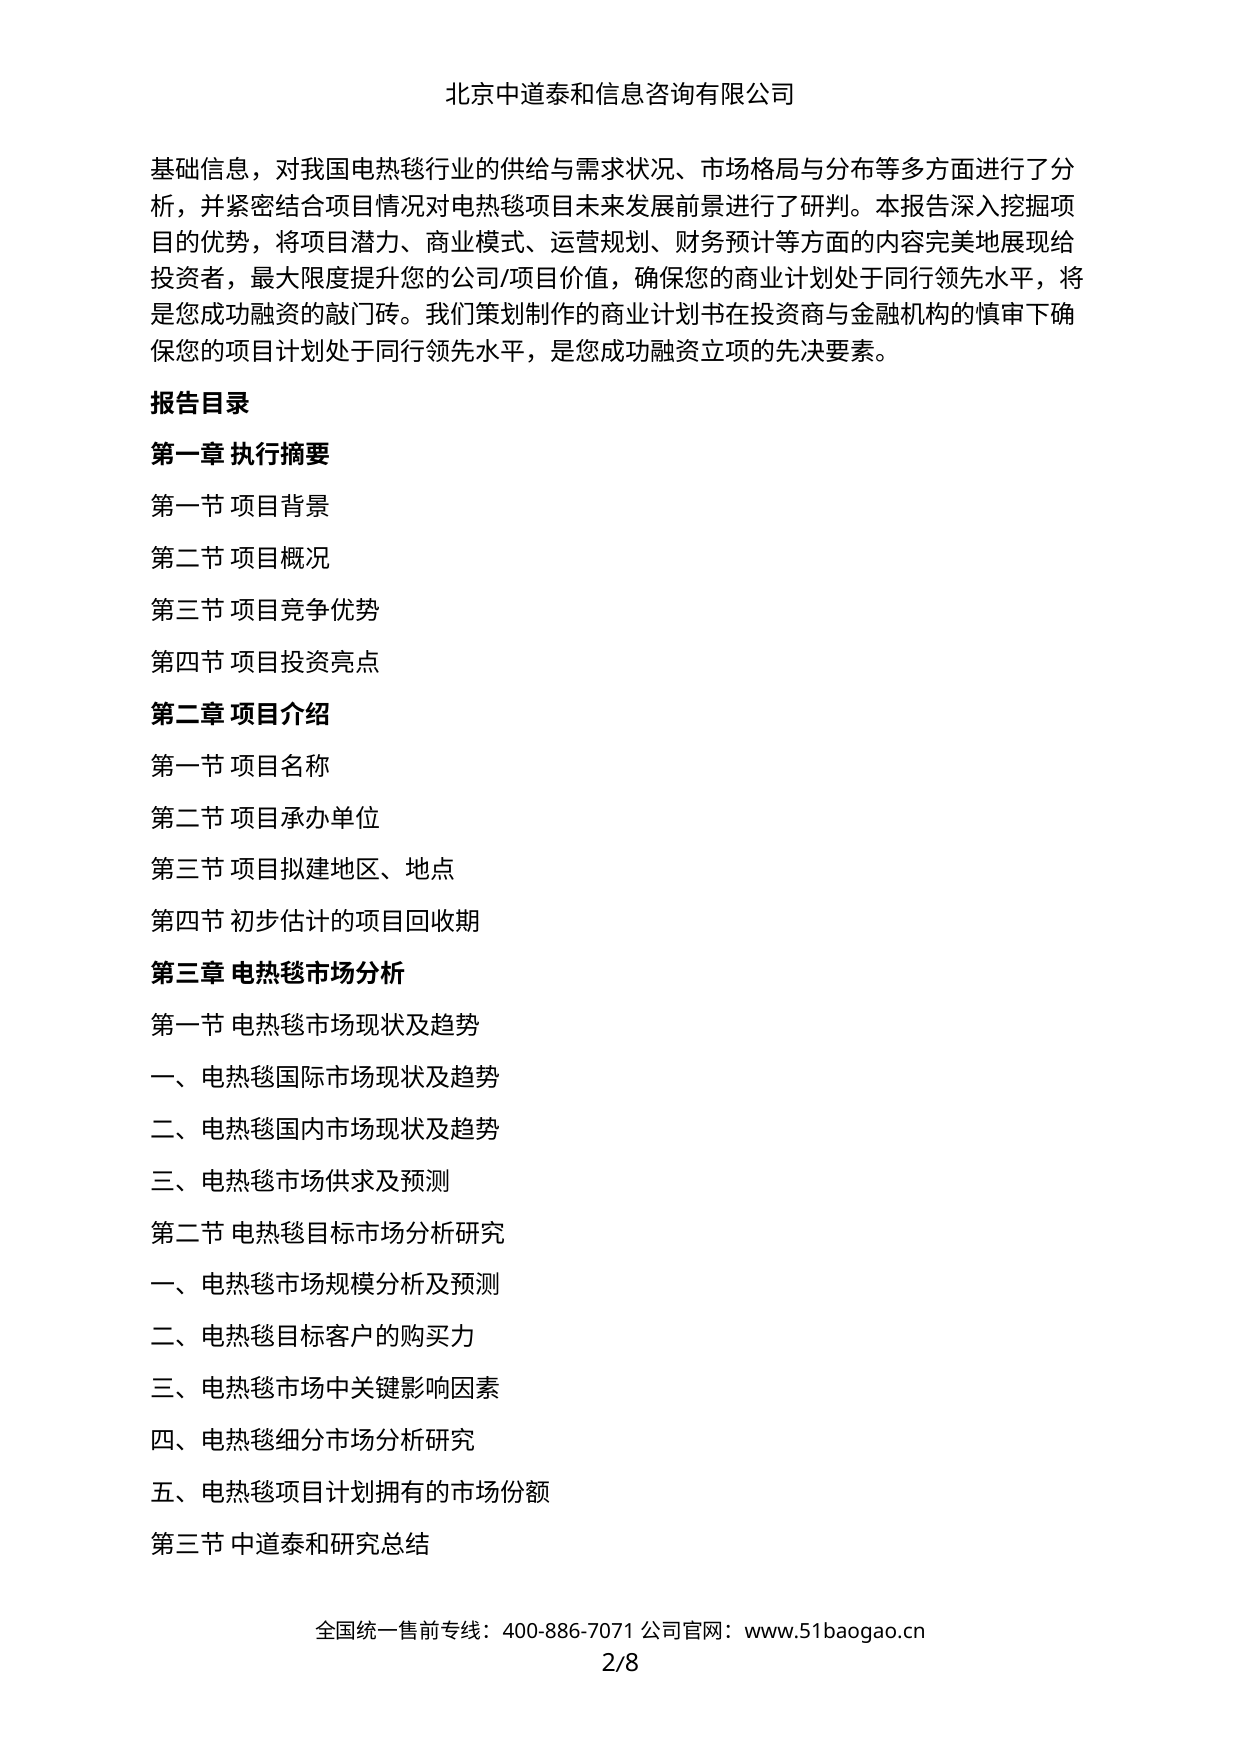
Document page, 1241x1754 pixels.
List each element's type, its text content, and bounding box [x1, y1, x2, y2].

text 第一章 执行摘要 [150, 435, 1090, 471]
text 四、电热毯细分市场分析研究 [150, 1421, 1090, 1457]
text 第一节 项目背景 [150, 487, 1090, 523]
text 三、电热毯市场供求及预测 [150, 1161, 1090, 1197]
text 第一节 电热毯市场现状及趋势 [150, 1006, 1090, 1042]
text 五、电热毯项目计划拥有的市场份额 [150, 1472, 1090, 1509]
text 二、电热毯国内市场现状及趋势 [150, 1109, 1090, 1146]
text 二、电热毯目标客户的购买力 [150, 1317, 1090, 1353]
text 第一节 项目名称 [150, 746, 1090, 782]
text 第二节 项目承办单位 [150, 798, 1090, 834]
text 第四节 初步估计的项目回收期 [150, 902, 1090, 938]
text 第三章 电热毯市场分析 [150, 954, 1090, 990]
text 三、电热毯市场中关键影响因素 [150, 1369, 1090, 1405]
text 第四节 项目投资亮点 [150, 642, 1090, 679]
text 一、电热毯市场规模分析及预测 [150, 1265, 1090, 1301]
text 第三节 项目拟建地区、地点 [150, 850, 1090, 886]
text 第三节 项目竞争优势 [150, 591, 1090, 627]
text 第二节 项目概况 [150, 539, 1090, 575]
text 一、电热毯国际市场现状及趋势 [150, 1057, 1090, 1094]
text 第二节 电热毯目标市场分析研究 [150, 1213, 1090, 1249]
text 报告目录 [150, 383, 1090, 419]
text 第三节 中道泰和研究总结 [150, 1524, 1090, 1561]
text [150, 150, 1090, 367]
text 第二章 项目介绍 [150, 694, 1090, 731]
